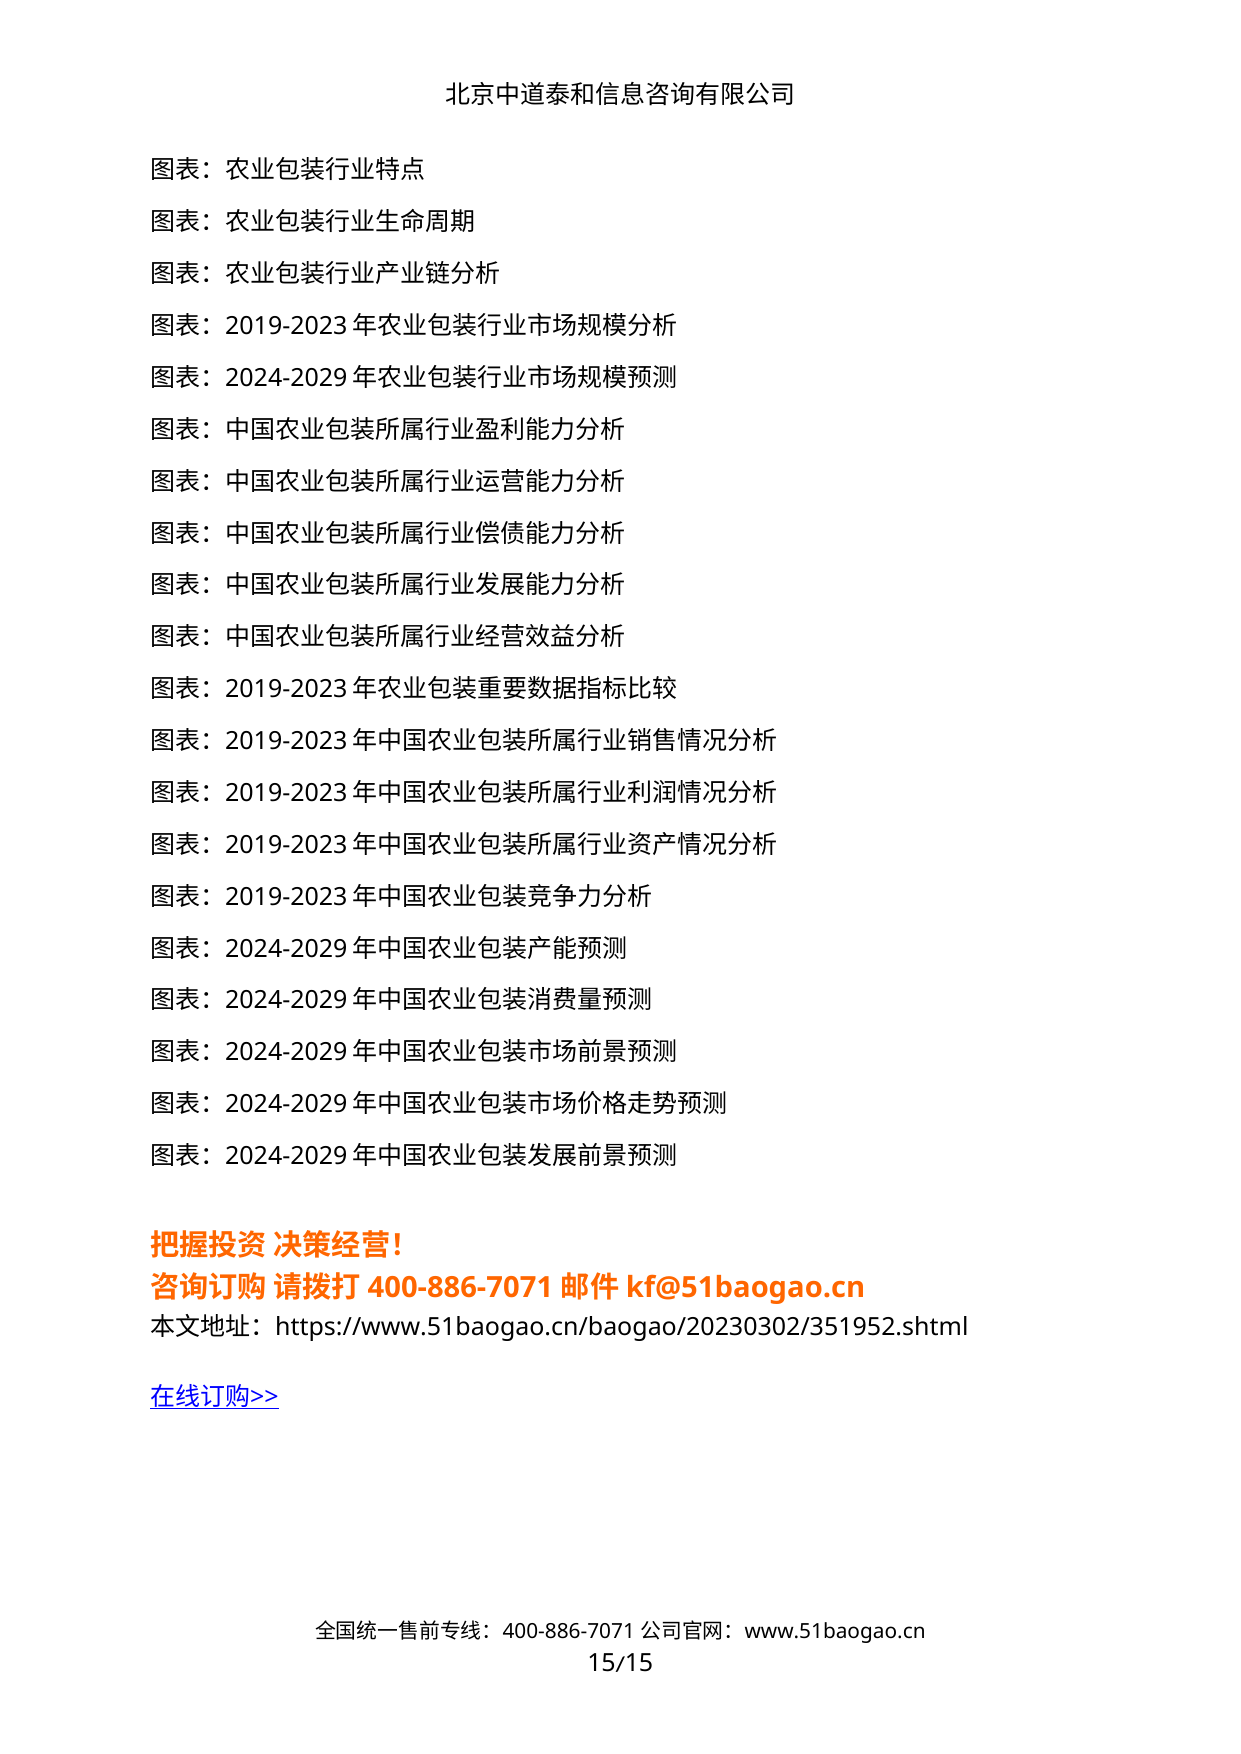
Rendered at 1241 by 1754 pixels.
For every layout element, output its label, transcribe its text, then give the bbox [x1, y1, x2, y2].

text 图表：2024-2029年中国农业包装市场价格走势预测 [150, 1084, 1090, 1120]
text 图表：2019-2023年中国农业包装所属行业资产情况分析 [150, 824, 1090, 861]
text 图表：2024-2029年中国农业包装消费量预测 [150, 980, 1090, 1016]
text 图表：中国农业包装所属行业发展能力分析 [150, 565, 1090, 601]
text 图表：2019-2023年农业包装重要数据指标比较 [150, 669, 1090, 705]
text 图表：中国农业包装所属行业盈利能力分析 [150, 409, 1090, 446]
text 图表：中国农业包装所属行业偿债能力分析 [150, 513, 1090, 549]
text 图表：2024-2029年中国农业包装产能预测 [150, 928, 1090, 964]
text 图表：中国农业包装所属行业运营能力分析 [150, 461, 1090, 497]
text 图表：2024-2029年农业包装行业市场规模预测 [150, 357, 1090, 394]
text 图表：2019-2023年中国农业包装所属行业销售情况分析 [150, 721, 1090, 757]
text 图表：中国农业包装所属行业经营效益分析 [150, 617, 1090, 653]
text 图表：2024-2029年中国农业包装市场前景预测 [150, 1032, 1090, 1068]
text 图表：2019-2023年中国农业包装所属行业利润情况分析 [150, 772, 1090, 809]
text 图表：2019-2023年中国农业包装竞争力分析 [150, 876, 1090, 912]
text 把握投资 决策经营！咨询订购 请拨打 400-886-7071 邮件 kf@51baogao.cn本文地址：https://www.51baogao.cn/baogao/20230302/351952.shtml [150, 1187, 1090, 1342]
text 图表：农业包装行业特点 [150, 150, 1090, 186]
text 图表：农业包装行业生命周期 [150, 202, 1090, 238]
text 在线订购>> [150, 1342, 1090, 1413]
text 图表：2024-2029年中国农业包装发展前景预测 [150, 1136, 1090, 1172]
text 图表：2019-2023年农业包装行业市场规模分析 [150, 306, 1090, 342]
text 图表：农业包装行业产业链分析 [150, 254, 1090, 290]
